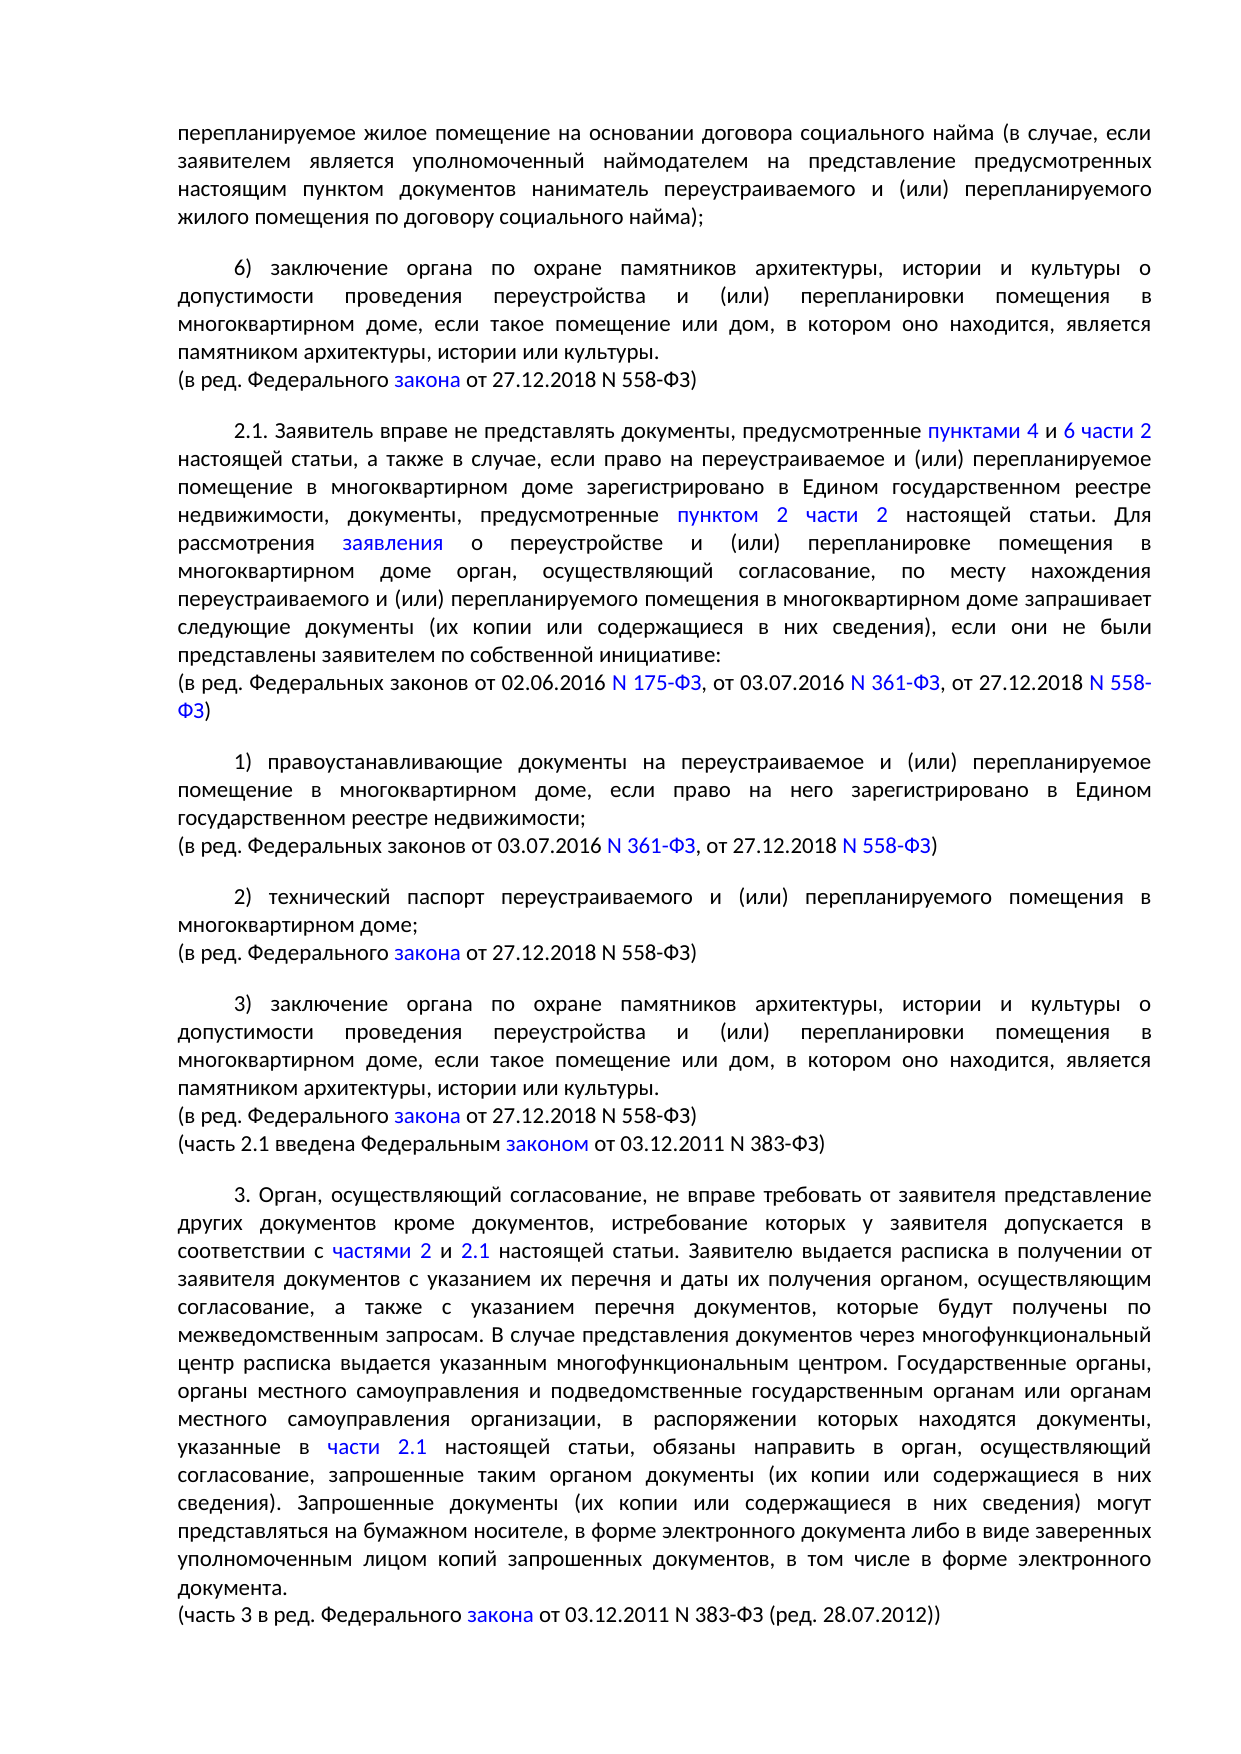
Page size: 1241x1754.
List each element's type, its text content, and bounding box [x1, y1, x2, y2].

text 6) заключение органа по охране памятников архитектуры, истории и культуры о допустимости проведения переустройства и (или) перепланировки помещения в многоквартирном доме, если такое помещение или дом, в котором оно находится, является памятником архитектуры, истории или культуры. [177, 253, 1152, 365]
text (в ред. Федеральных законов от 02.06.2016 N 175-ФЗ, от 03.07.2016 N 361-ФЗ, от 27.12.2018 N 558-ФЗ) [177, 668, 1152, 724]
text (в ред. Федеральных законов от 03.07.2016 N 361-ФЗ, от 27.12.2018 N 558-ФЗ) [177, 831, 1152, 859]
text (в ред. Федерального закона от 27.12.2018 N 558-ФЗ) [177, 1101, 1152, 1129]
text (в ред. Федерального закона от 27.12.2018 N 558-ФЗ) [177, 365, 1152, 393]
text 2) технический паспорт переустраиваемого и (или) перепланируемого помещения в многоквартирном доме; [177, 882, 1152, 938]
text 3. Орган, осуществляющий согласование, не вправе требовать от заявителя представление других документов кроме документов, истребование которых у заявителя допускается в соответствии с частями 2 и 2.1 настоящей статьи. Заявителю выдается расписка в получении от заявителя документов с указанием их перечня и даты их получения органом, осуществляющим согласование, а также с указанием перечня документов, которые будут получены по межведомственным запросам. В случае представления документов через многофункциональный центр расписка выдается указанным многофункциональным центром. Государственные органы, органы местного самоуправления и подведомственные государственным органам или органам местного самоуправления организации, в распоряжении которых находятся документы, указанные в части 2.1 настоящей статьи, обязаны направить в орган, осуществляющий согласование, запрошенные таким органом документы (их копии или содержащиеся в них сведения). Запрошенные документы (их копии или содержащиеся в них сведения) могут представляться на бумажном носителе, в форме электронного документа либо в виде заверенных уполномоченным лицом копий запрошенных документов, в том числе в форме электронного документа. [177, 1180, 1152, 1601]
text (часть 3 в ред. Федерального закона от 03.12.2011 N 383-ФЗ (ред. 28.07.2012)) [177, 1601, 1152, 1629]
text (в ред. Федерального закона от 27.12.2018 N 558-ФЗ) [177, 938, 1152, 966]
text 1) правоустанавливающие документы на переустраиваемое и (или) перепланируемое помещение в многоквартирном доме, если право на него зарегистрировано в Едином государственном реестре недвижимости; [177, 747, 1152, 831]
text (часть 2.1 введена Федеральным законом от 03.12.2011 N 383-ФЗ) [177, 1129, 1152, 1157]
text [177, 118, 1152, 230]
text 3) заключение органа по охране памятников архитектуры, истории и культуры о допустимости проведения переустройства и (или) перепланировки помещения в многоквартирном доме, если такое помещение или дом, в котором оно находится, является памятником архитектуры, истории или культуры. [177, 989, 1152, 1101]
text 2.1. Заявитель вправе не представлять документы, предусмотренные пунктами 4 и 6 части 2 настоящей статьи, а также в случае, если право на переустраиваемое и (или) перепланируемое помещение в многоквартирном доме зарегистрировано в Едином государственном реестре недвижимости, документы, предусмотренные пунктом 2 части 2 настоящей статьи. Для рассмотрения заявления о переустройстве и (или) перепланировке помещения в многоквартирном доме орган, осуществляющий согласование, по месту нахождения переустраиваемого и (или) перепланируемого помещения в многоквартирном доме запрашивает следующие документы (их копии или содержащиеся в них сведения), если они не были представлены заявителем по собственной инициативе: [177, 416, 1152, 668]
